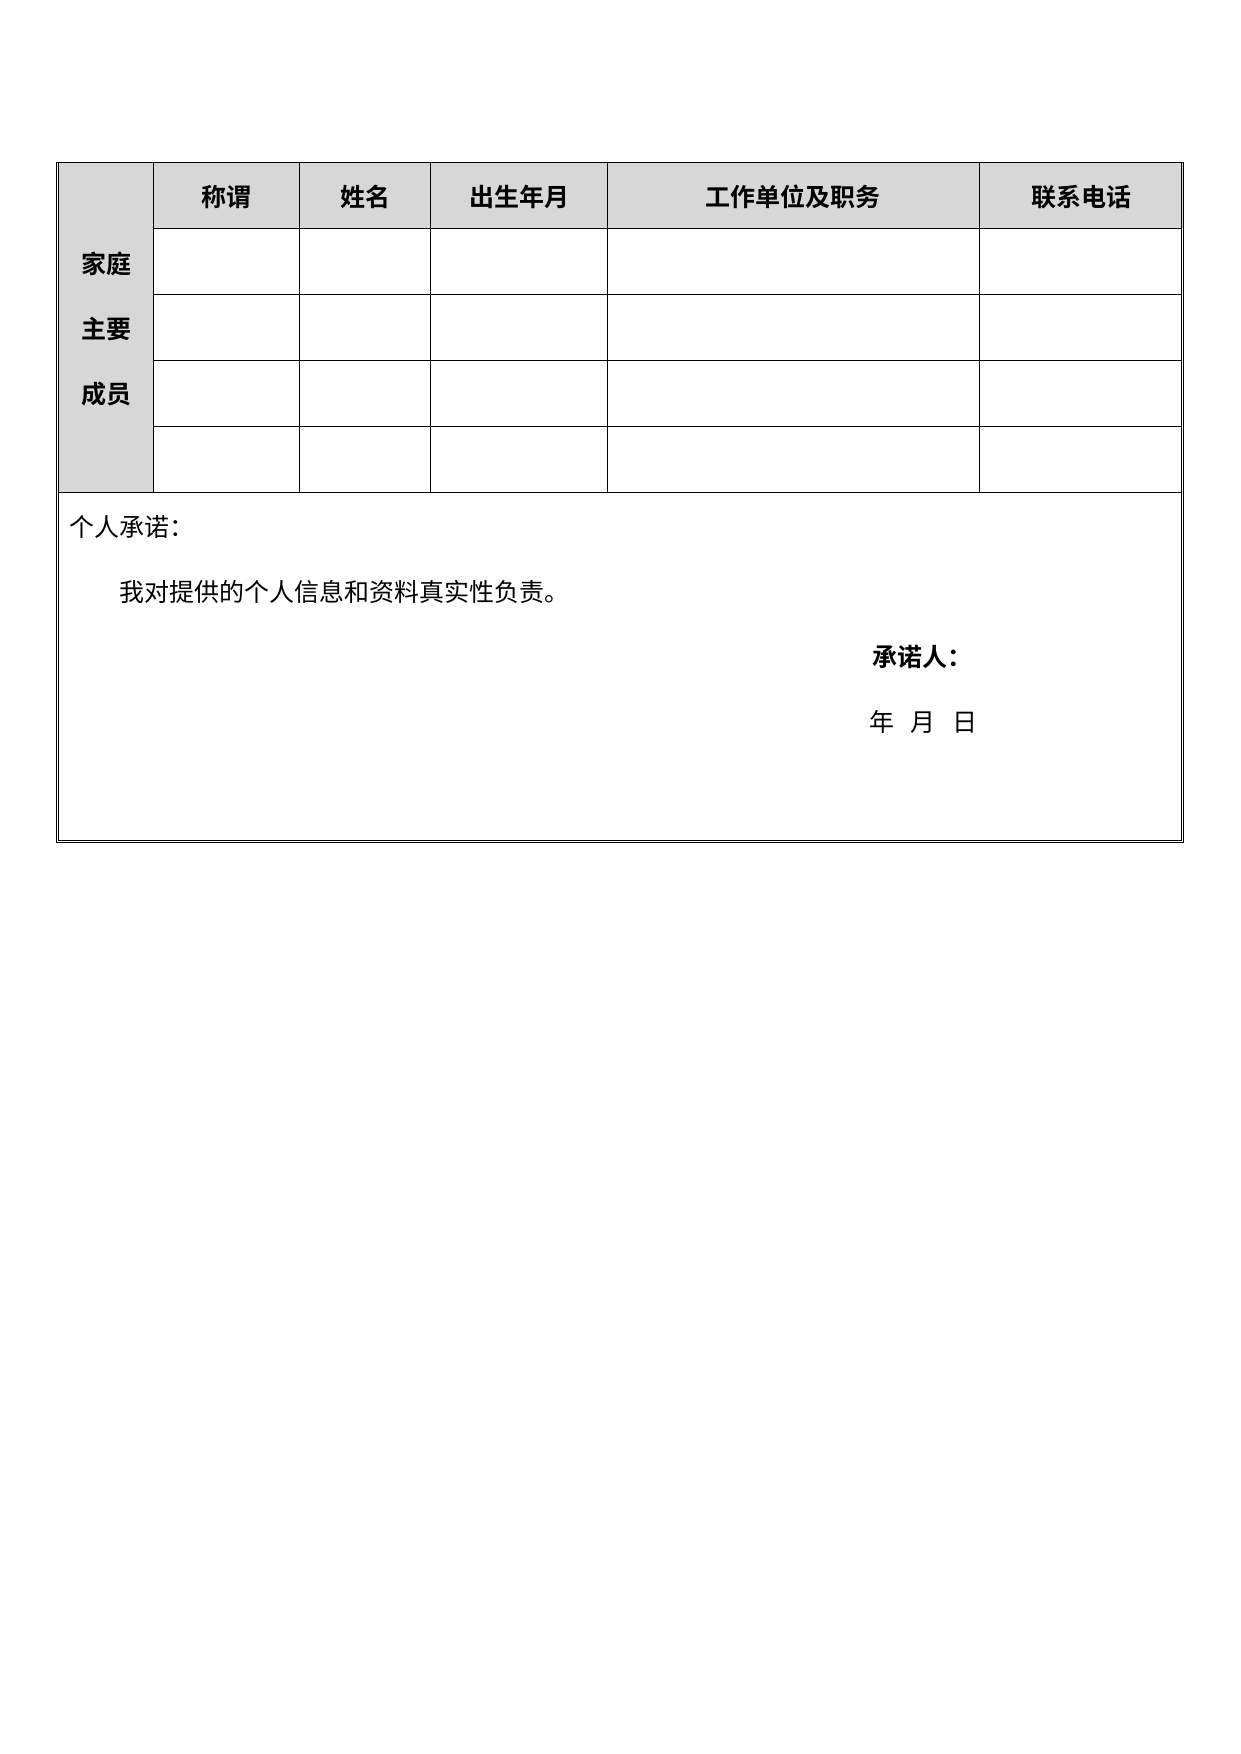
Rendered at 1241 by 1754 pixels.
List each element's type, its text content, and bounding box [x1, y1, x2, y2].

table_cell [608, 295, 979, 360]
table_cell [431, 229, 607, 294]
table_cell [608, 229, 979, 294]
table_cell [154, 229, 299, 294]
table_cell [980, 427, 1181, 492]
table_cell 联系电话 [980, 163, 1181, 228]
table_cell 家庭主要成员 [59, 163, 153, 492]
table_cell [980, 229, 1181, 294]
table_cell [608, 427, 979, 492]
table_cell [980, 361, 1181, 426]
table_cell [431, 361, 607, 426]
table_cell 称谓 [154, 163, 299, 228]
table_cell [431, 427, 607, 492]
table_cell 出生年月 [431, 163, 607, 228]
table_cell [980, 295, 1181, 360]
table_cell [431, 295, 607, 360]
table_cell [154, 295, 299, 360]
table_cell 个人承诺： 我对提供的个人信息和资料真实性负责。 承诺人： 年 月 日 [59, 493, 1181, 840]
table_cell [300, 361, 430, 426]
table_cell 工作单位及职务 [608, 163, 979, 228]
table_cell [300, 229, 430, 294]
table_cell 姓名 [300, 163, 430, 228]
table_cell [608, 361, 979, 426]
table_cell [300, 427, 430, 492]
table_cell [154, 361, 299, 426]
table_cell [300, 295, 430, 360]
table_cell [154, 427, 299, 492]
